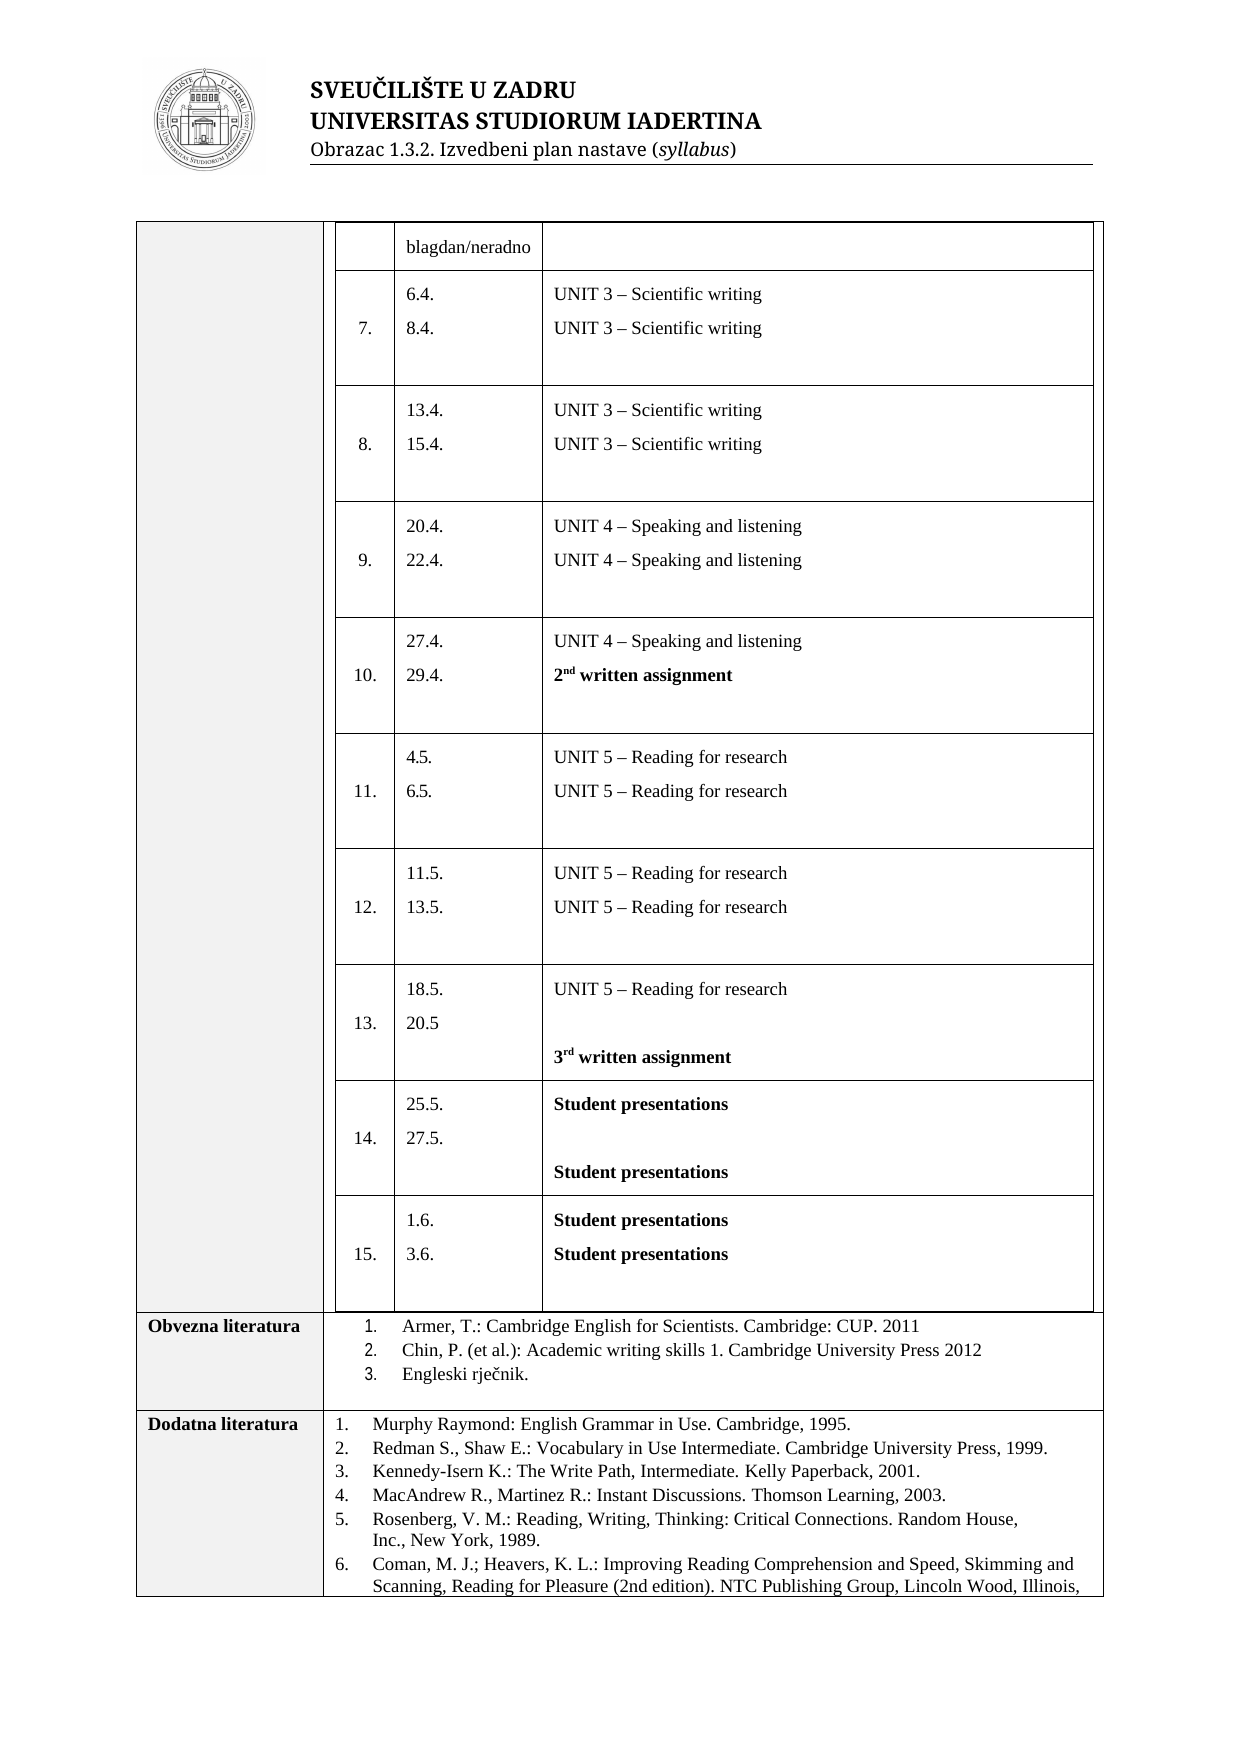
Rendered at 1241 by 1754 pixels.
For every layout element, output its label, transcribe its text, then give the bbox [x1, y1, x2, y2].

table_cell [395, 502, 542, 617]
table_cell [395, 1196, 542, 1311]
table_cell [336, 734, 394, 848]
table_cell [395, 734, 542, 848]
table_cell [336, 271, 394, 385]
table_cell [336, 386, 394, 501]
table_cell Dodatna literatura [137, 1411, 323, 1596]
table_cell [395, 271, 542, 385]
table_cell [395, 849, 542, 964]
table_cell [543, 223, 1093, 270]
table_cell [1094, 222, 1103, 1312]
table_cell [336, 965, 394, 1080]
table_cell [543, 1081, 1093, 1195]
table_cell [543, 618, 1093, 733]
table_cell [336, 502, 394, 617]
table_cell Armer, T.: Cambridge English for Scientists. Cambridge: CUP. 2011 Chin, P. (et al.): Academic writing skills 1. Cambridge University Press 2012 Engleski rječnik. [324, 1313, 1103, 1410]
table_cell [395, 618, 542, 733]
table_cell [395, 965, 542, 1080]
table_cell [324, 222, 335, 1312]
table_cell [336, 1196, 394, 1311]
table_cell [543, 271, 1093, 385]
table_cell [395, 223, 542, 270]
table_cell [336, 1081, 394, 1195]
table_cell [543, 502, 1093, 617]
table_cell [395, 386, 542, 501]
table_cell [336, 849, 394, 964]
table_cell [543, 734, 1093, 848]
table_cell [543, 386, 1093, 501]
table_cell Obvezna literatura [137, 1313, 323, 1410]
table_cell [336, 223, 394, 270]
table_cell [543, 965, 1093, 1080]
table_cell [336, 618, 394, 733]
table_cell [395, 1081, 542, 1195]
table_cell [543, 849, 1093, 964]
table_cell [543, 1196, 1093, 1311]
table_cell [137, 222, 323, 1312]
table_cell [324, 1411, 1103, 1596]
